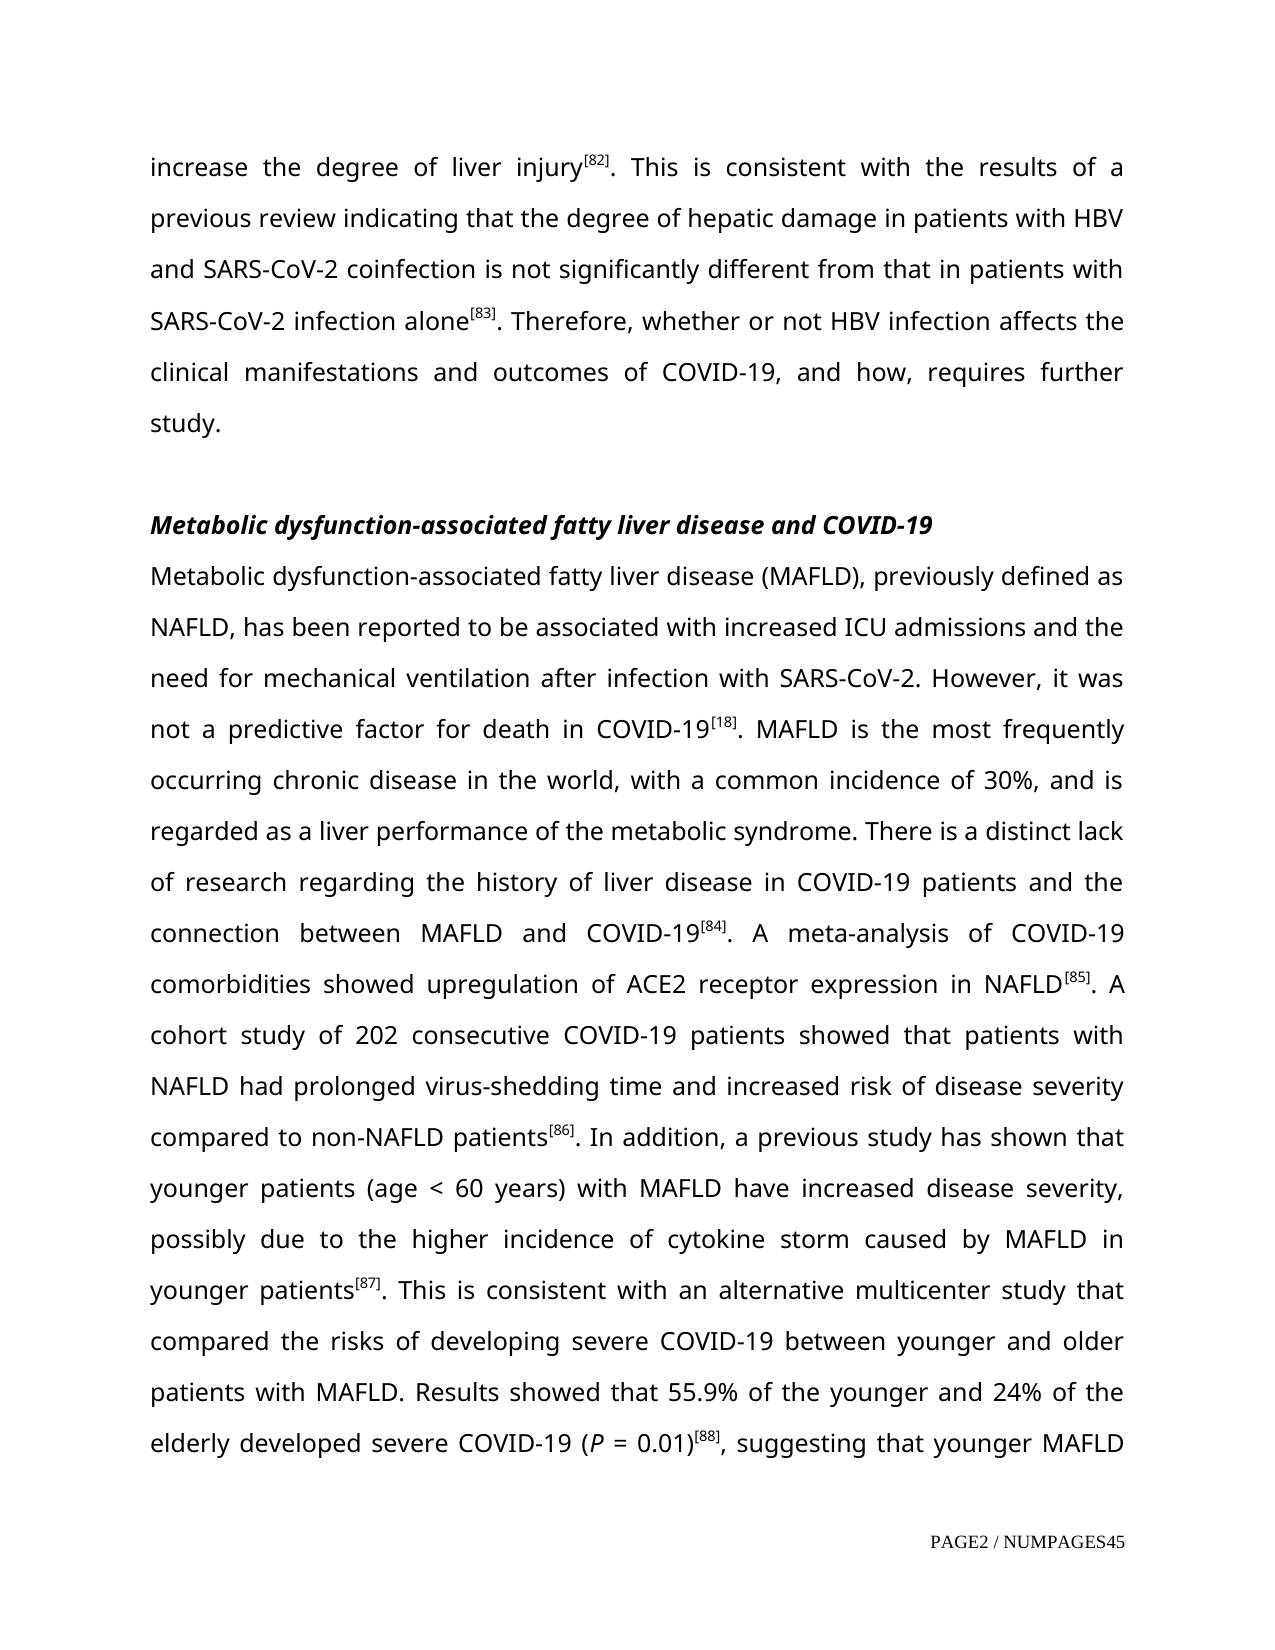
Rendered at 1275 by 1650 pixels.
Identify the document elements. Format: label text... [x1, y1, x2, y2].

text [150, 150, 1125, 439]
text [150, 558, 1125, 1460]
text Metabolic dysfunction-associated fatty liver disease and COVID-19 [150, 507, 1125, 541]
